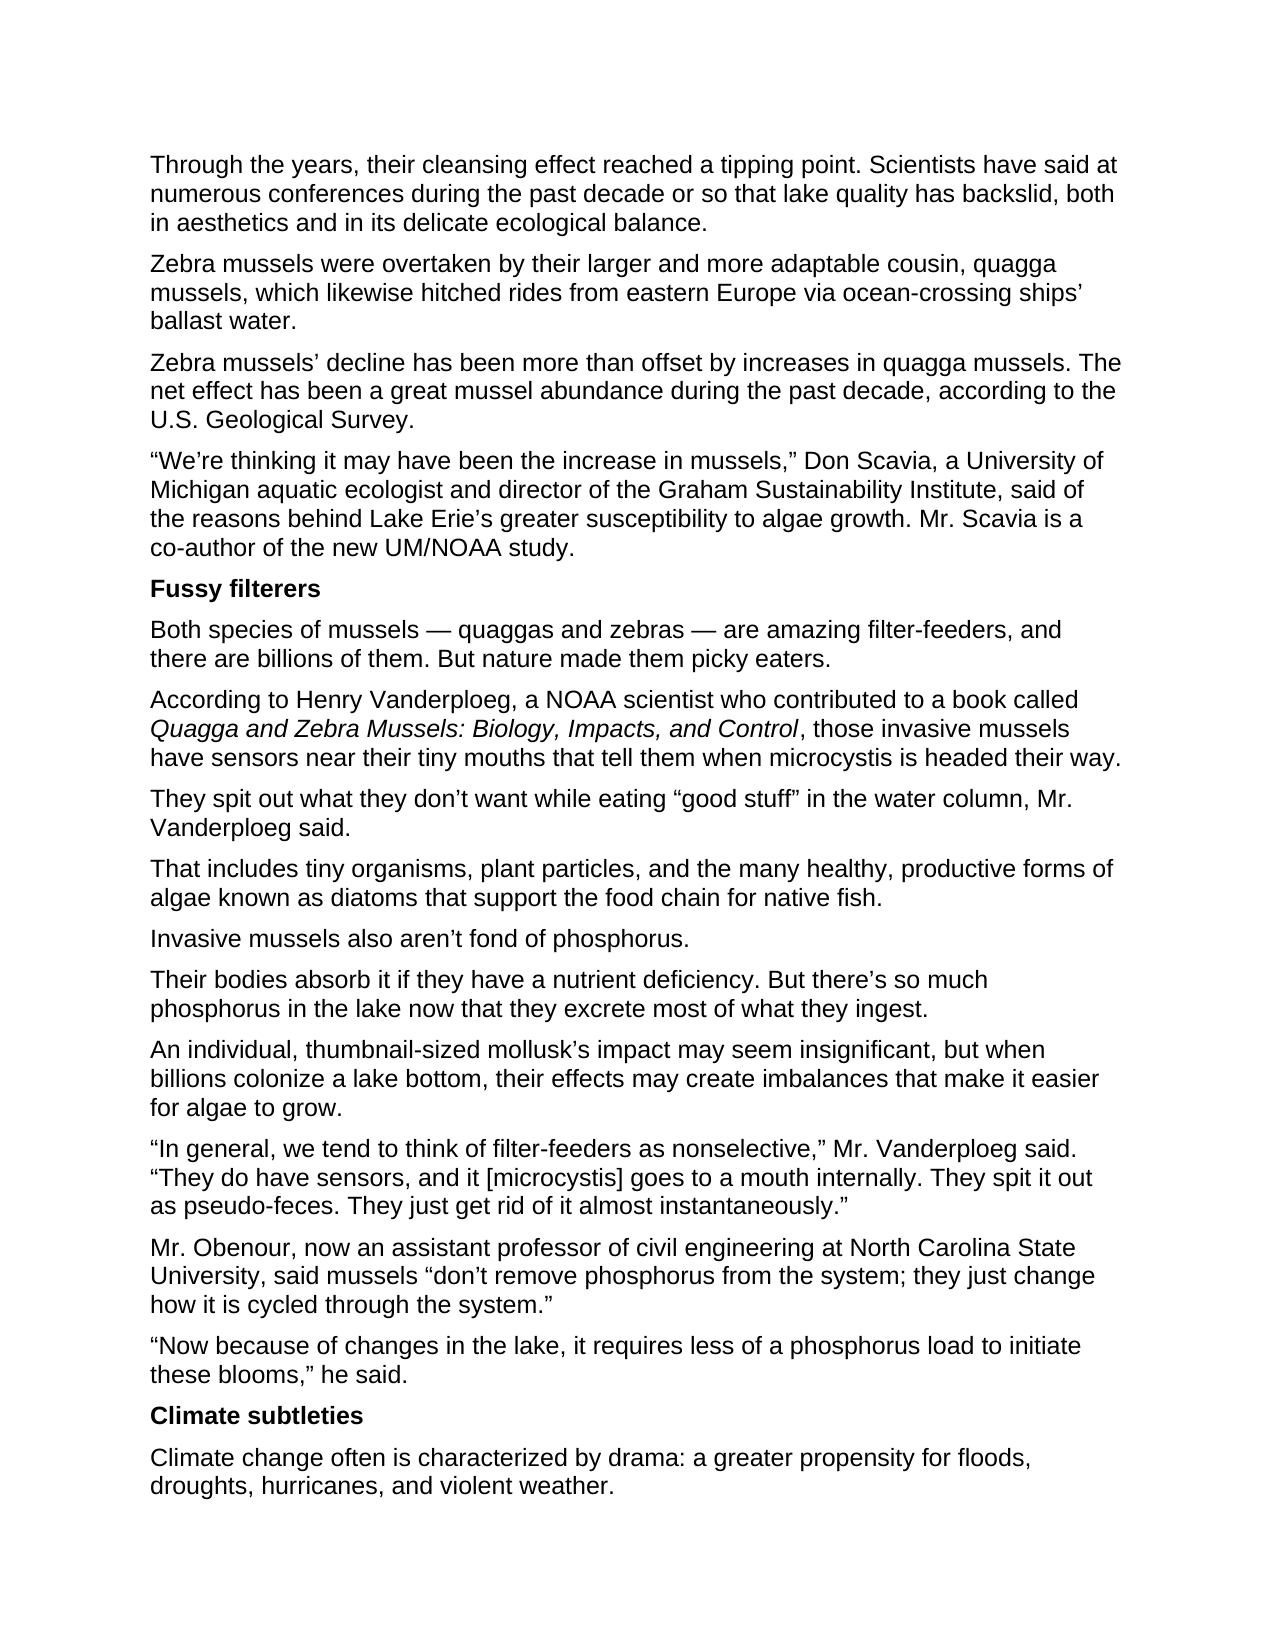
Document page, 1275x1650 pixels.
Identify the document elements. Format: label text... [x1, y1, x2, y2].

text Fussy filterers [150, 574, 1125, 602]
text Invasive mussels also aren’t fond of phosphorus. [150, 924, 1125, 952]
text Zebra mussels’ decline has been more than offset by increases in quagga mussels. The net effect has been a great mussel abundance during the past decade, according to the U.S. Geological Survey. [150, 347, 1125, 434]
text Climate change often is characterized by drama: a greater propensity for floods, droughts, hurricanes, and violent weather. [150, 1442, 1125, 1500]
text An individual, thumbnail-sized mollusk’s impact may seem insignificant, but when billions colonize a lake bottom, their effects may create imbalances that make it easier for algae to grow. [150, 1035, 1125, 1121]
text Their bodies absorb it if they have a nutrient deficiency. But there’s so much phosphorus in the lake now that they excrete most of what they ingest. [150, 965, 1125, 1022]
text That includes tiny organisms, plant particles, and the many healthy, productive forms of algae known as diatoms that support the food chain for native fish. [150, 854, 1125, 911]
text “Now because of changes in the lake, it requires less of a phosphorus load to initiate these blooms,” he said. [150, 1331, 1125, 1389]
text Zebra mussels were overtaken by their larger and more adaptable cousin, quagga mussels, which likewise hitched rides from eastern Europe via ocean-crossing ships’ ballast water. [150, 249, 1125, 335]
text Through the years, their cleansing effect reached a tipping point. Scientists have said at numerous conferences during the past decade or so that lake quality has backslid, both in aesthetics and in its delicate ecological balance. [150, 150, 1125, 236]
text They spit out what they don’t want while eating “good stuff” in the water column, Mr. Vanderploeg said. [150, 784, 1125, 841]
text “We’re thinking it may have been the increase in mussels,” Don Scavia, a University of Michigan aquatic ecologist and director of the Graham Sustainability Institute, said of the reasons behind Lake Erie’s greater susceptibility to algae growth. Mr. Scavia is a co-author of the new UM/​NOAA study. [150, 446, 1125, 561]
text Mr. Obenour, now an assistant professor of civil engineering at North Carolina State University, said mussels “don’t remove phosphorus from the system; they just change how it is cycled through the system.” [150, 1232, 1125, 1319]
text Climate subtleties [150, 1401, 1125, 1430]
text According to Henry Vanderploeg, a NOAA scientist who contributed to a book called Quagga and Zebra Mussels: Biology, Impacts, and Control, those invasive mussels have sensors near their tiny mouths that tell them when microcystis is headed their way. [150, 685, 1125, 771]
text “In general, we tend to think of filter-feeders as nonselective,” Mr. Vanderploeg said. “They do have sensors, and it [microcystis] goes to a mouth internally. They spit it out as pseudo-feces. They just get rid of it almost instantaneously.” [150, 1134, 1125, 1220]
text Both species of mussels — quaggas and zebras — are amazing filter-feeders, and there are billions of them. But nature made them picky eaters. [150, 615, 1125, 672]
